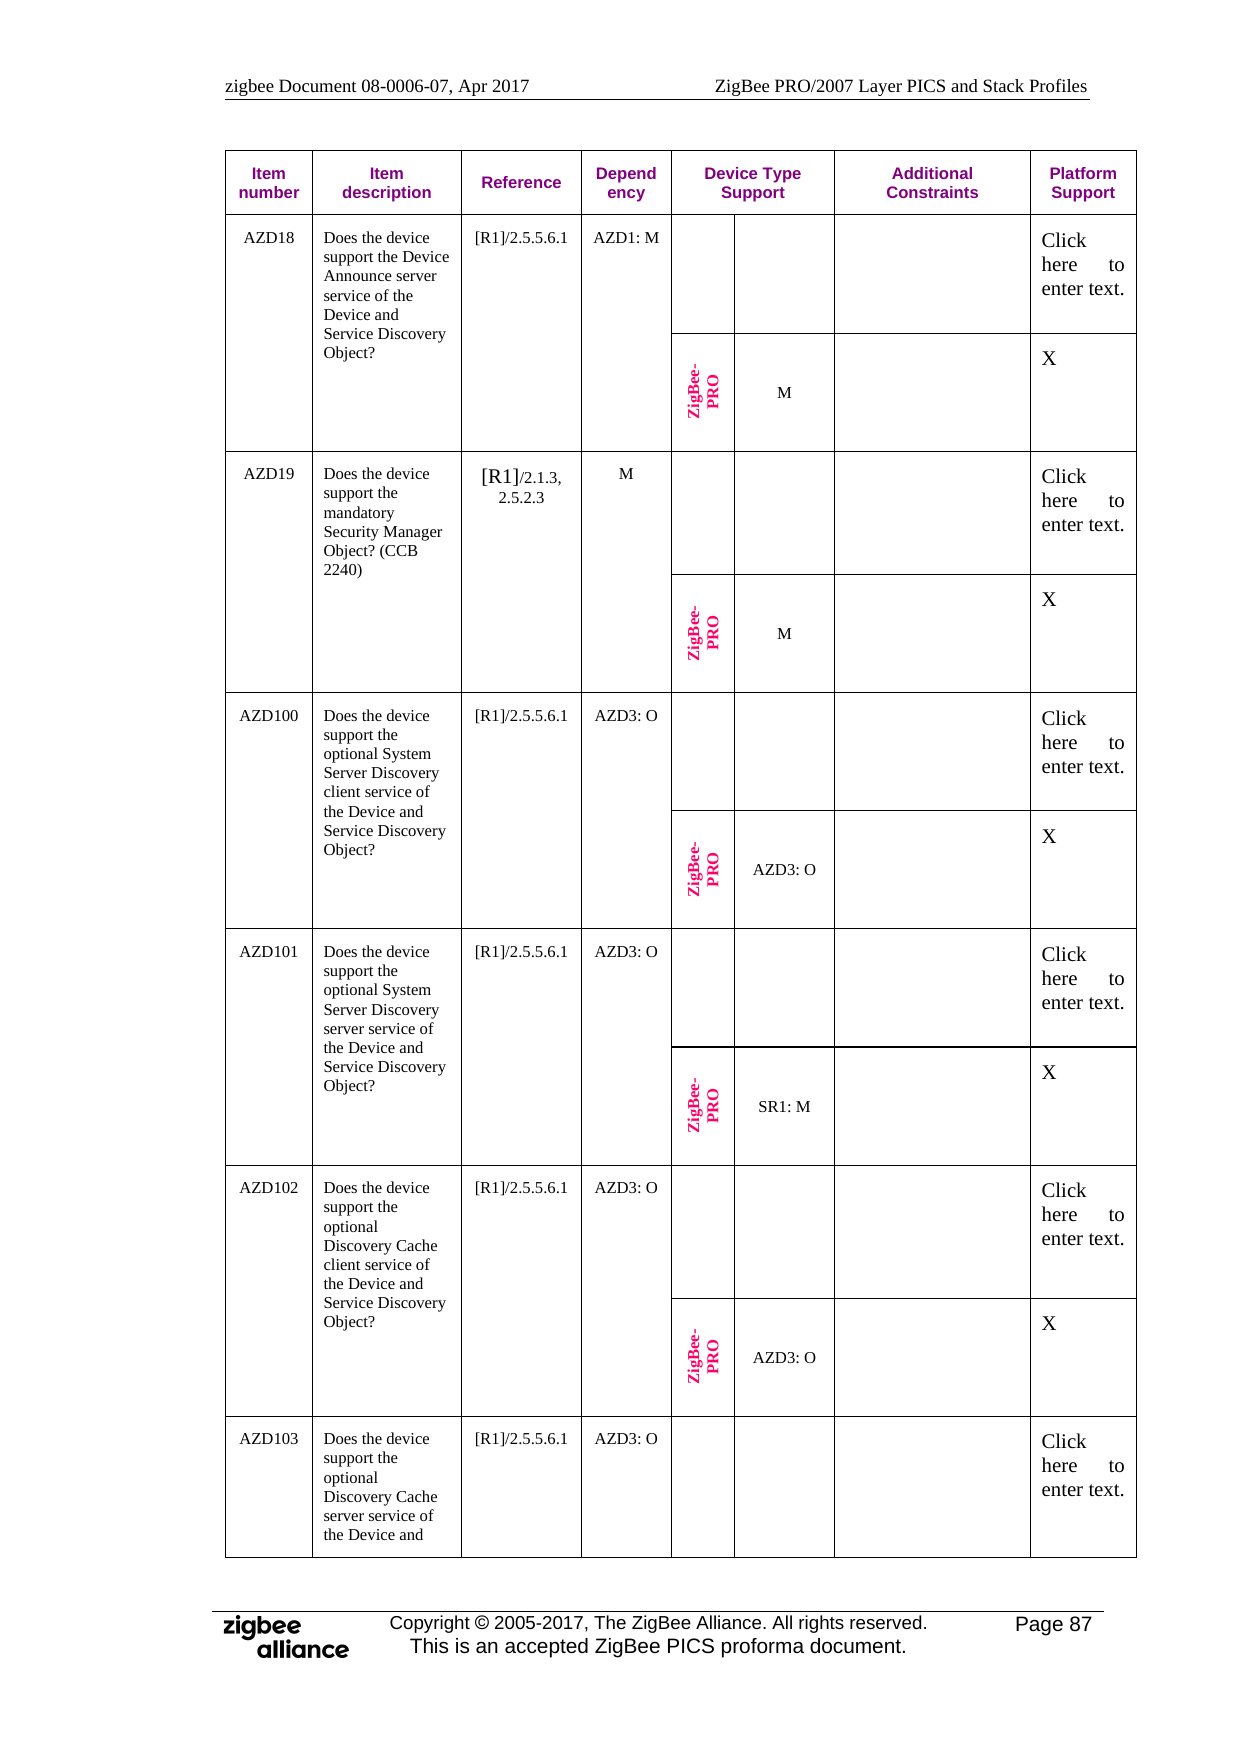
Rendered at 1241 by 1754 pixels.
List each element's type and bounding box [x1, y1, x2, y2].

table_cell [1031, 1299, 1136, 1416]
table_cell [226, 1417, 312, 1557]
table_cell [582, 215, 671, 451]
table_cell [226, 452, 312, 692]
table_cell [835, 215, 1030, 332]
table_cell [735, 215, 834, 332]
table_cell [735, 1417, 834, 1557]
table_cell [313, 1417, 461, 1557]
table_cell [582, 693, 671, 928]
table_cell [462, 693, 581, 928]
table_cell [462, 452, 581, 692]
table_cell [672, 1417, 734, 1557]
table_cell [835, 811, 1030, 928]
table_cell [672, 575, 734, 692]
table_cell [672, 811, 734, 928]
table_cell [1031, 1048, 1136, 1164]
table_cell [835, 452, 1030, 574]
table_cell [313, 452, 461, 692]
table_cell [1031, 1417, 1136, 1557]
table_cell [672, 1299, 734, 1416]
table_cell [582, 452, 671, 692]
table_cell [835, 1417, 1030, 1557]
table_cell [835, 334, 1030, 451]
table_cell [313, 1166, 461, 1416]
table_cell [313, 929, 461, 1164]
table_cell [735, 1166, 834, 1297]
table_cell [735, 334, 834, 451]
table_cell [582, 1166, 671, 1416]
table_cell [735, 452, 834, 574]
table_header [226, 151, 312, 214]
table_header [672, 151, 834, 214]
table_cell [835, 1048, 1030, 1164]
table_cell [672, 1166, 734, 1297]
picture [223, 1615, 349, 1658]
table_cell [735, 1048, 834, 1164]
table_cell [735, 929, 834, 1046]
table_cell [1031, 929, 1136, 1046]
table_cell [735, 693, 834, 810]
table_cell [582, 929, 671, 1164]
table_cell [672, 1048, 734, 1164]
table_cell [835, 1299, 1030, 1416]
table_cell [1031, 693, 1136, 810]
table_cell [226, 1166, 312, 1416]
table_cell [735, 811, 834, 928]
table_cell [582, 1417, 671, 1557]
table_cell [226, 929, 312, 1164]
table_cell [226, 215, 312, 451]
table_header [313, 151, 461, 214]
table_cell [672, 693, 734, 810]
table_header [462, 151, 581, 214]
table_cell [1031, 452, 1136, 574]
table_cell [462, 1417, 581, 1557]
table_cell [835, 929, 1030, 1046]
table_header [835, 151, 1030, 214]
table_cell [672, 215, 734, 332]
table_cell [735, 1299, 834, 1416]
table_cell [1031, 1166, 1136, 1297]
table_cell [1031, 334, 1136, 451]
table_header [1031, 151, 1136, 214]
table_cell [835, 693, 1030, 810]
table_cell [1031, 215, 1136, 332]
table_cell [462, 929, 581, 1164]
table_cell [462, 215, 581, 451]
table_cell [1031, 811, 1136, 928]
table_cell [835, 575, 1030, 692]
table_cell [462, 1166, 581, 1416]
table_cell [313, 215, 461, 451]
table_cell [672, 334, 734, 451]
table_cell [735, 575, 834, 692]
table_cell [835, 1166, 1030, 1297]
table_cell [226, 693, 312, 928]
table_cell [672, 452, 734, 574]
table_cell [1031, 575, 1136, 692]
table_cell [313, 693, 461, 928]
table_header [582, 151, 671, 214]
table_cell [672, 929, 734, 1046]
